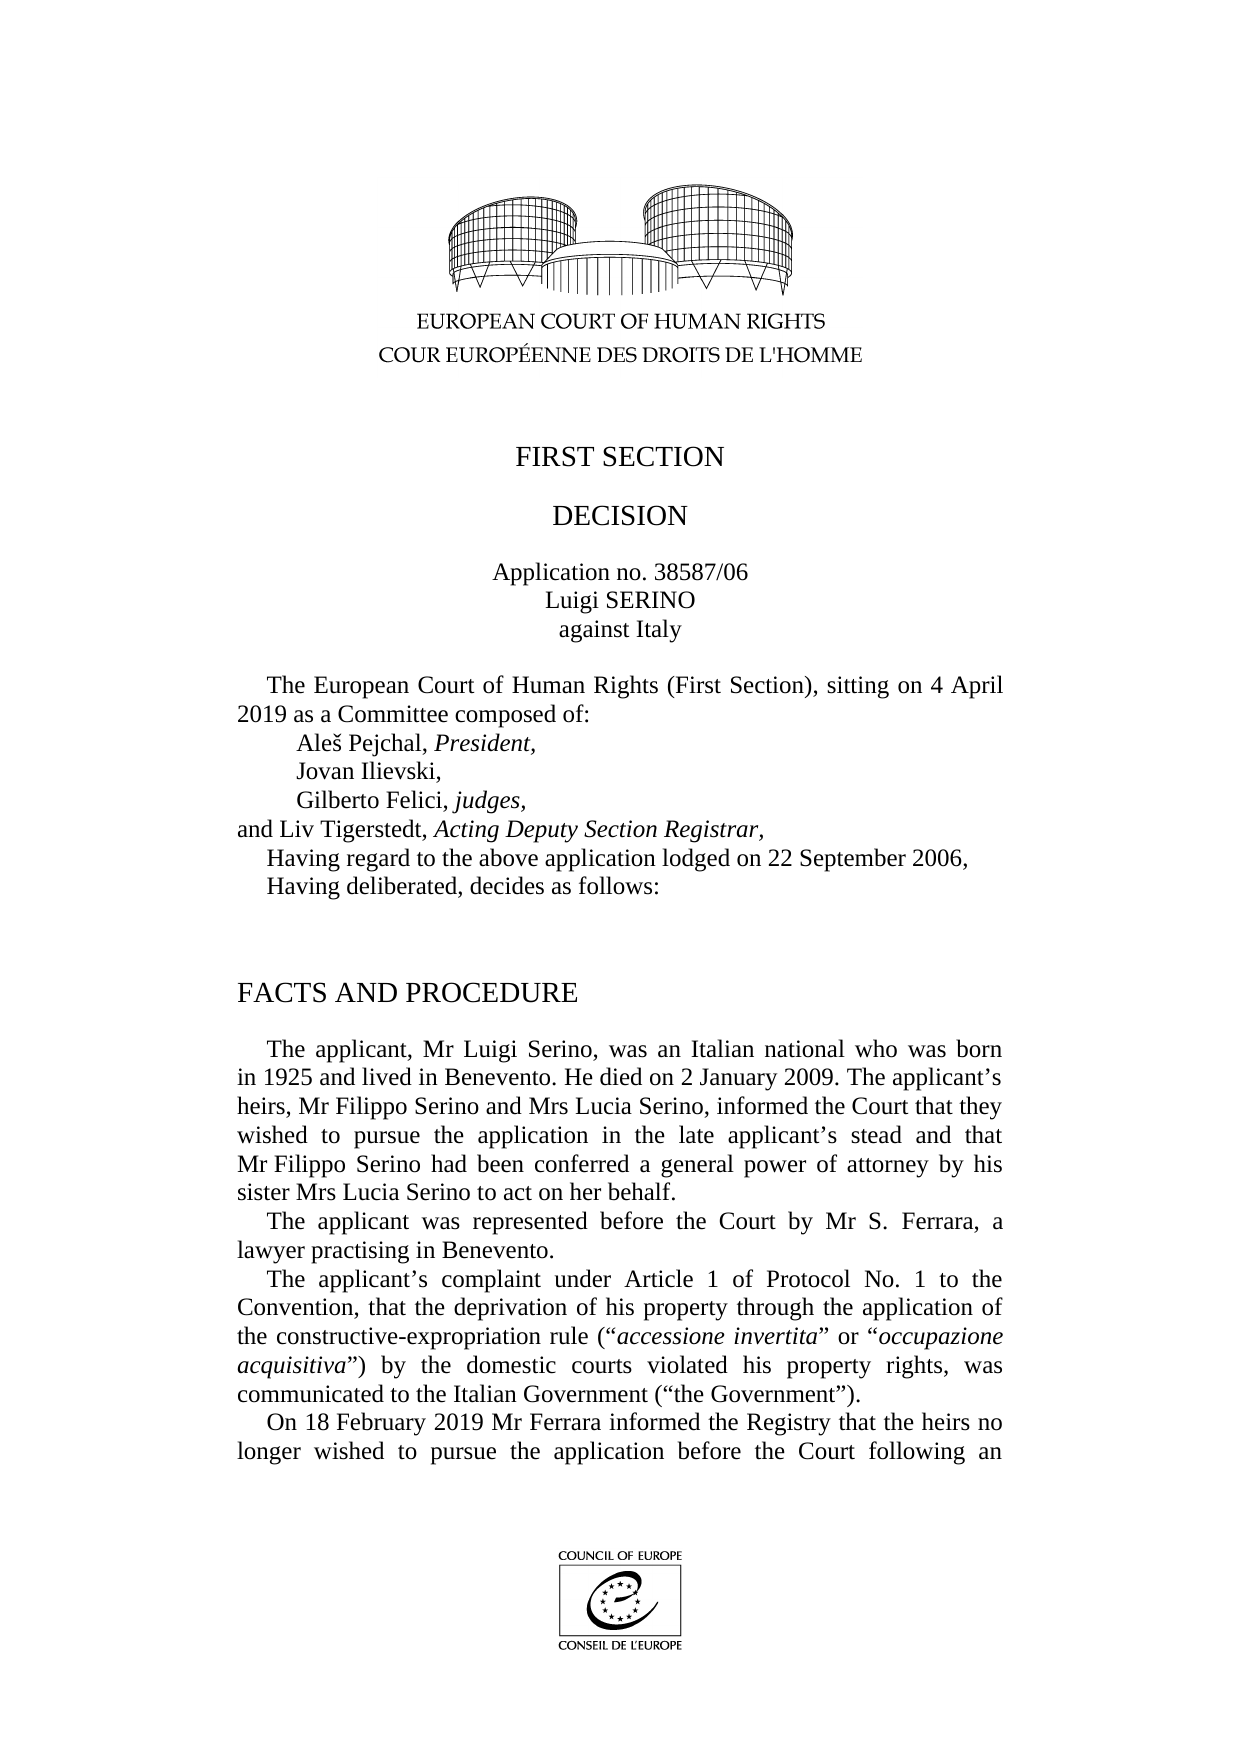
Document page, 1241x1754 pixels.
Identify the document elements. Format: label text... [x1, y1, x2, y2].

title FIRST SECTION [237, 439, 1003, 473]
text The European Court of Human Rights (First Section), sitting on 4 April 2019 as a Committee composed of: [237, 670, 1003, 728]
text and Liv Tigerstedt, Acting Deputy Section Registrar, [237, 814, 1003, 843]
text The applicant, Mr Luigi Serino, was an Italian national who was born in 1925 and lived in Benevento. He died on 2 January 2009. The applicant’s heirs, Mr Filippo Serino and Mrs Lucia Serino, informed the Court that they wished to pursue the application in the late applicant’s stead and that Mr Filippo Serino had been conferred a general power of attorney by his sister Mrs Lucia Serino to act on her behalf. [237, 1034, 1003, 1206]
text Having deliberated, decides as follows: [237, 871, 1003, 900]
text The applicant was represented before the Court by Mr S. Ferrara, a lawyer practising in Benevento. [237, 1206, 1003, 1264]
title DECISION [237, 498, 1003, 532]
text The applicant’s complaint under Article 1 of Protocol No. 1 to the Convention, that the deprivation of his property through the application of the constructive-expropriation rule (“accessione invertita” or “occupazione acquisitiva”) by the domestic courts violated his property rights, was communicated to the Italian Government (“the Government”). [237, 1264, 1003, 1407]
text Aleš Pejchal, President, Jovan Ilievski, Gilberto Felici, judges, [237, 728, 1003, 814]
text Having regard to the above application lodged on 22 September 2006, [237, 843, 1003, 871]
picture [556, 1548, 684, 1651]
picture [377, 177, 864, 378]
title FACTS AND PROCEDURE [237, 975, 1003, 1009]
title Application no. 38587/06 Luigi SERINO against Italy [237, 557, 1003, 643]
